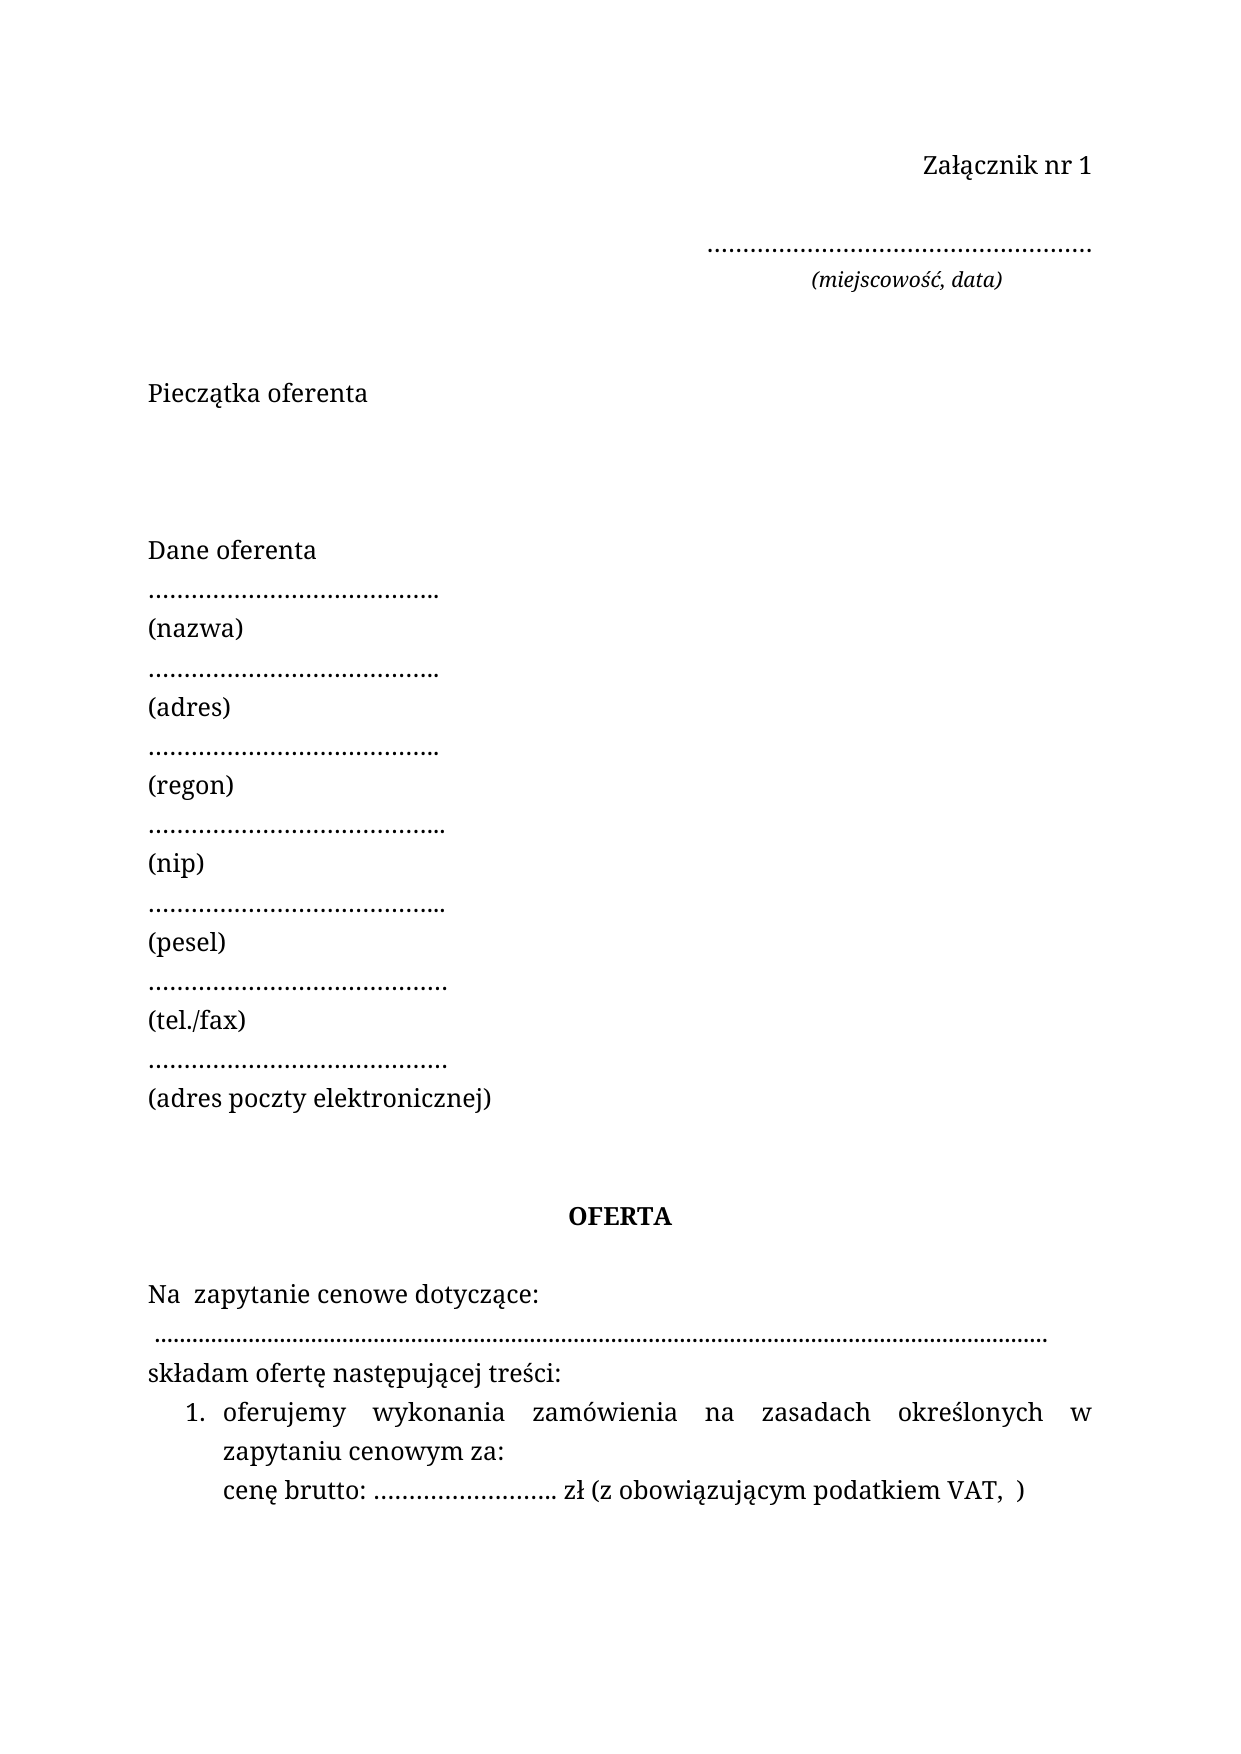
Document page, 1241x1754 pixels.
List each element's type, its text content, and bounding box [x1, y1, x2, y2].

text Dane oferenta [148, 533, 1093, 567]
text ............................................................................................................................................... [148, 1316, 1093, 1350]
text (nazwa) [148, 611, 1093, 645]
text Załącznik nr 1 [148, 148, 1093, 182]
text ………………………………….. [148, 728, 1093, 763]
text ………………………………….. [148, 572, 1093, 606]
text (adres) [148, 689, 1093, 723]
text …………………………………… [148, 963, 1093, 998]
text składam ofertę następującej treści: [148, 1355, 1093, 1389]
text ……………………………………………… [148, 226, 1093, 260]
text (tel./fax) [148, 1003, 1093, 1037]
text OFERTA [148, 1198, 1093, 1233]
text ………………………………….. [148, 650, 1093, 684]
text …………………………………... [148, 807, 1093, 841]
text …………………………………… [148, 1042, 1093, 1076]
text …………………………………... [148, 885, 1093, 919]
text Pieczątka oferenta [148, 376, 1093, 410]
text (nip) [148, 846, 1093, 880]
text Na zapytanie cenowe dotyczące: [148, 1277, 1093, 1311]
list oferujemy wykonania zamówienia na zasadach określonych w zapytaniu cenowym za: [185, 1394, 1093, 1468]
text (miejscowość, data) [738, 265, 1093, 293]
text (pesel) [148, 924, 1093, 958]
text (regon) [148, 768, 1093, 802]
text cenę brutto: …………………….. zł (z obowiązującym podatkiem VAT, ) [223, 1473, 1093, 1507]
text (adres poczty elektronicznej) [148, 1081, 1093, 1115]
